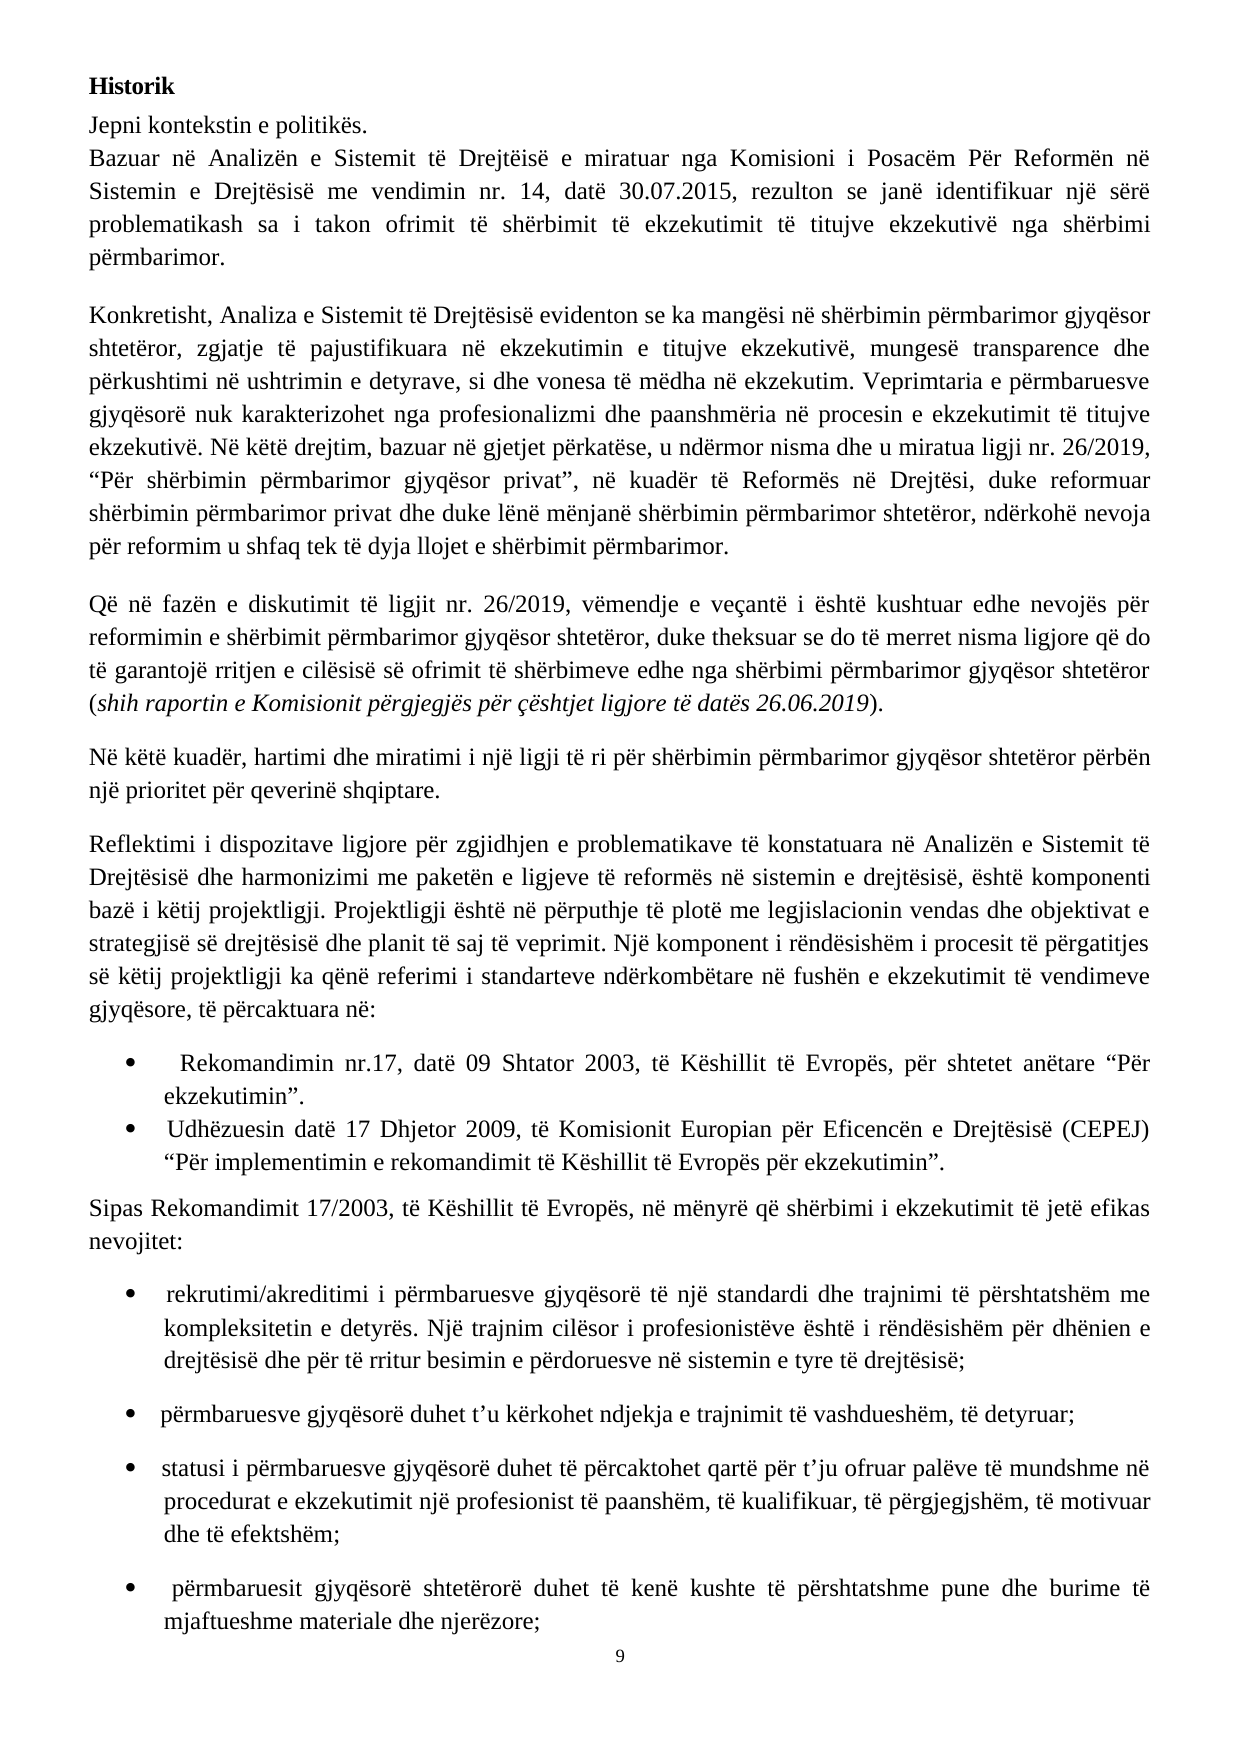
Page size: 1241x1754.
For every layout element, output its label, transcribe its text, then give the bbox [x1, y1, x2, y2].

subtitle Historik [89, 71, 1152, 99]
